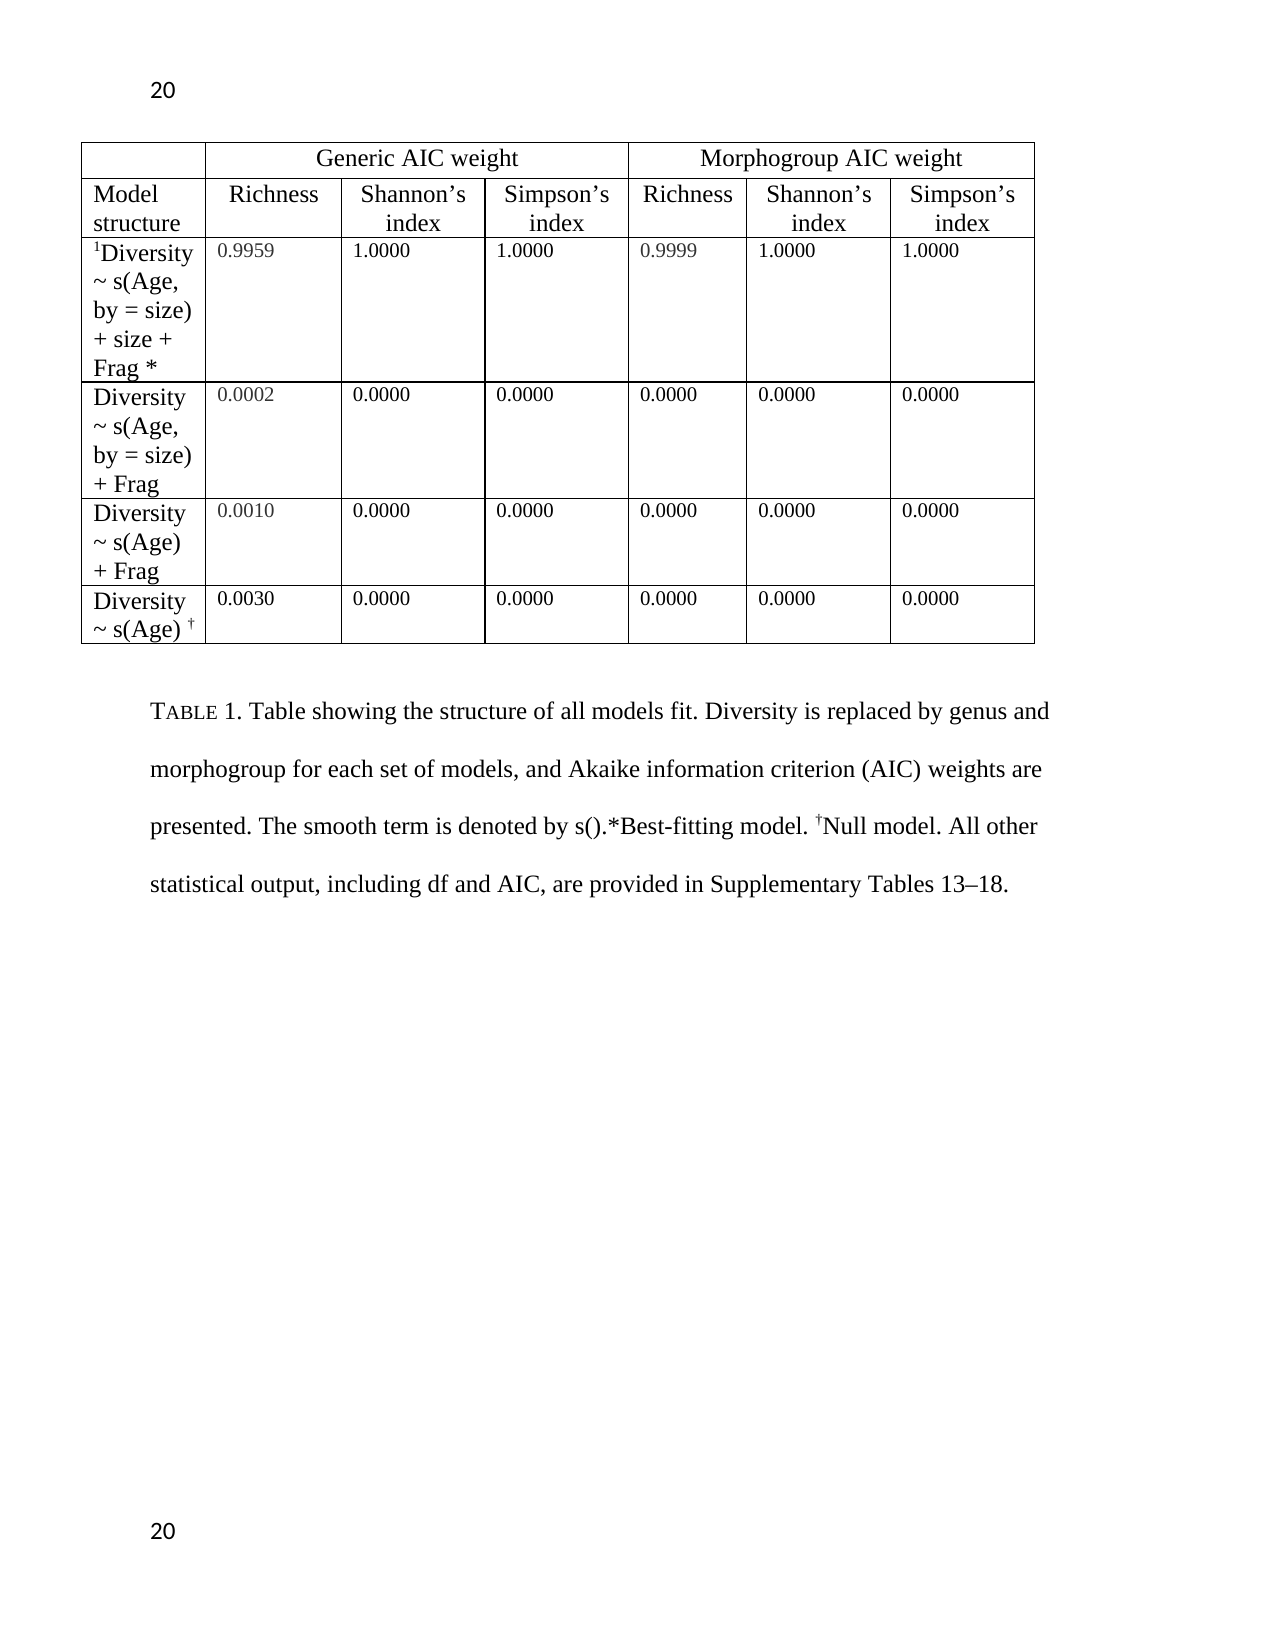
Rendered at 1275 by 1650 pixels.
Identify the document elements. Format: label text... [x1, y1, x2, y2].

table_cell Shannon’s index [747, 179, 890, 237]
table_header Morphogroup AIC weight [629, 143, 1034, 178]
table_cell 1Diversity ~ s(Age, by = size) + size + Frag * [82, 238, 205, 381]
table_cell Shannon’s index [342, 179, 484, 237]
table_cell 0.0000 [486, 383, 628, 497]
table_cell 0.9959 [206, 238, 341, 381]
table_cell 0.0000 [629, 383, 746, 497]
table_cell 1.0000 [891, 238, 1034, 381]
table_cell Model structure [82, 179, 205, 237]
table_cell 0.9999 [629, 238, 746, 381]
table_cell 0.0000 [629, 586, 746, 643]
table_header Generic AIC weight [206, 143, 628, 178]
table_cell 0.0000 [891, 586, 1034, 643]
table_cell Diversity ~ s(Age) † [82, 586, 205, 643]
table_cell 0.0000 [747, 586, 890, 643]
table_cell 0.0000 [342, 499, 484, 585]
table_header [82, 143, 205, 178]
table_cell Richness [206, 179, 341, 237]
table_cell 1.0000 [342, 238, 484, 381]
table_cell 0.0000 [342, 383, 484, 497]
table_cell Simpson’s index [486, 179, 628, 237]
table_cell 1.0000 [486, 238, 628, 381]
table_cell 0.0000 [747, 383, 890, 497]
table_cell 1.0000 [747, 238, 890, 381]
text Table 1. Table showing the structure of all models fit. Diversity is replaced by genus and morphogroup for each set of models, and Akaike information criterion (AIC) weights are presented. The smooth term is denoted by s().*Best-fitting model. †Null model. All other statistical output, including df and AIC, are provided in Supplementary Tables 13–18. [150, 696, 1125, 897]
table_cell 0.0000 [486, 586, 628, 643]
table_cell 0.0000 [891, 383, 1034, 497]
table_cell Simpson’s index [891, 179, 1034, 237]
table_cell 0.0030 [206, 586, 341, 643]
table_cell 0.0000 [891, 499, 1034, 585]
table_cell Diversity ~ s(Age) + Frag [82, 499, 205, 585]
table_cell 0.0000 [747, 499, 890, 585]
table_cell 0.0002 [206, 383, 341, 497]
table_cell 0.0000 [486, 499, 628, 585]
table_cell 0.0000 [629, 499, 746, 585]
table_cell 0.0010 [206, 499, 341, 585]
table_cell Richness [629, 179, 746, 237]
table_cell Diversity ~ s(Age, by = size) + Frag [82, 383, 205, 497]
table_cell 0.0000 [342, 586, 484, 643]
